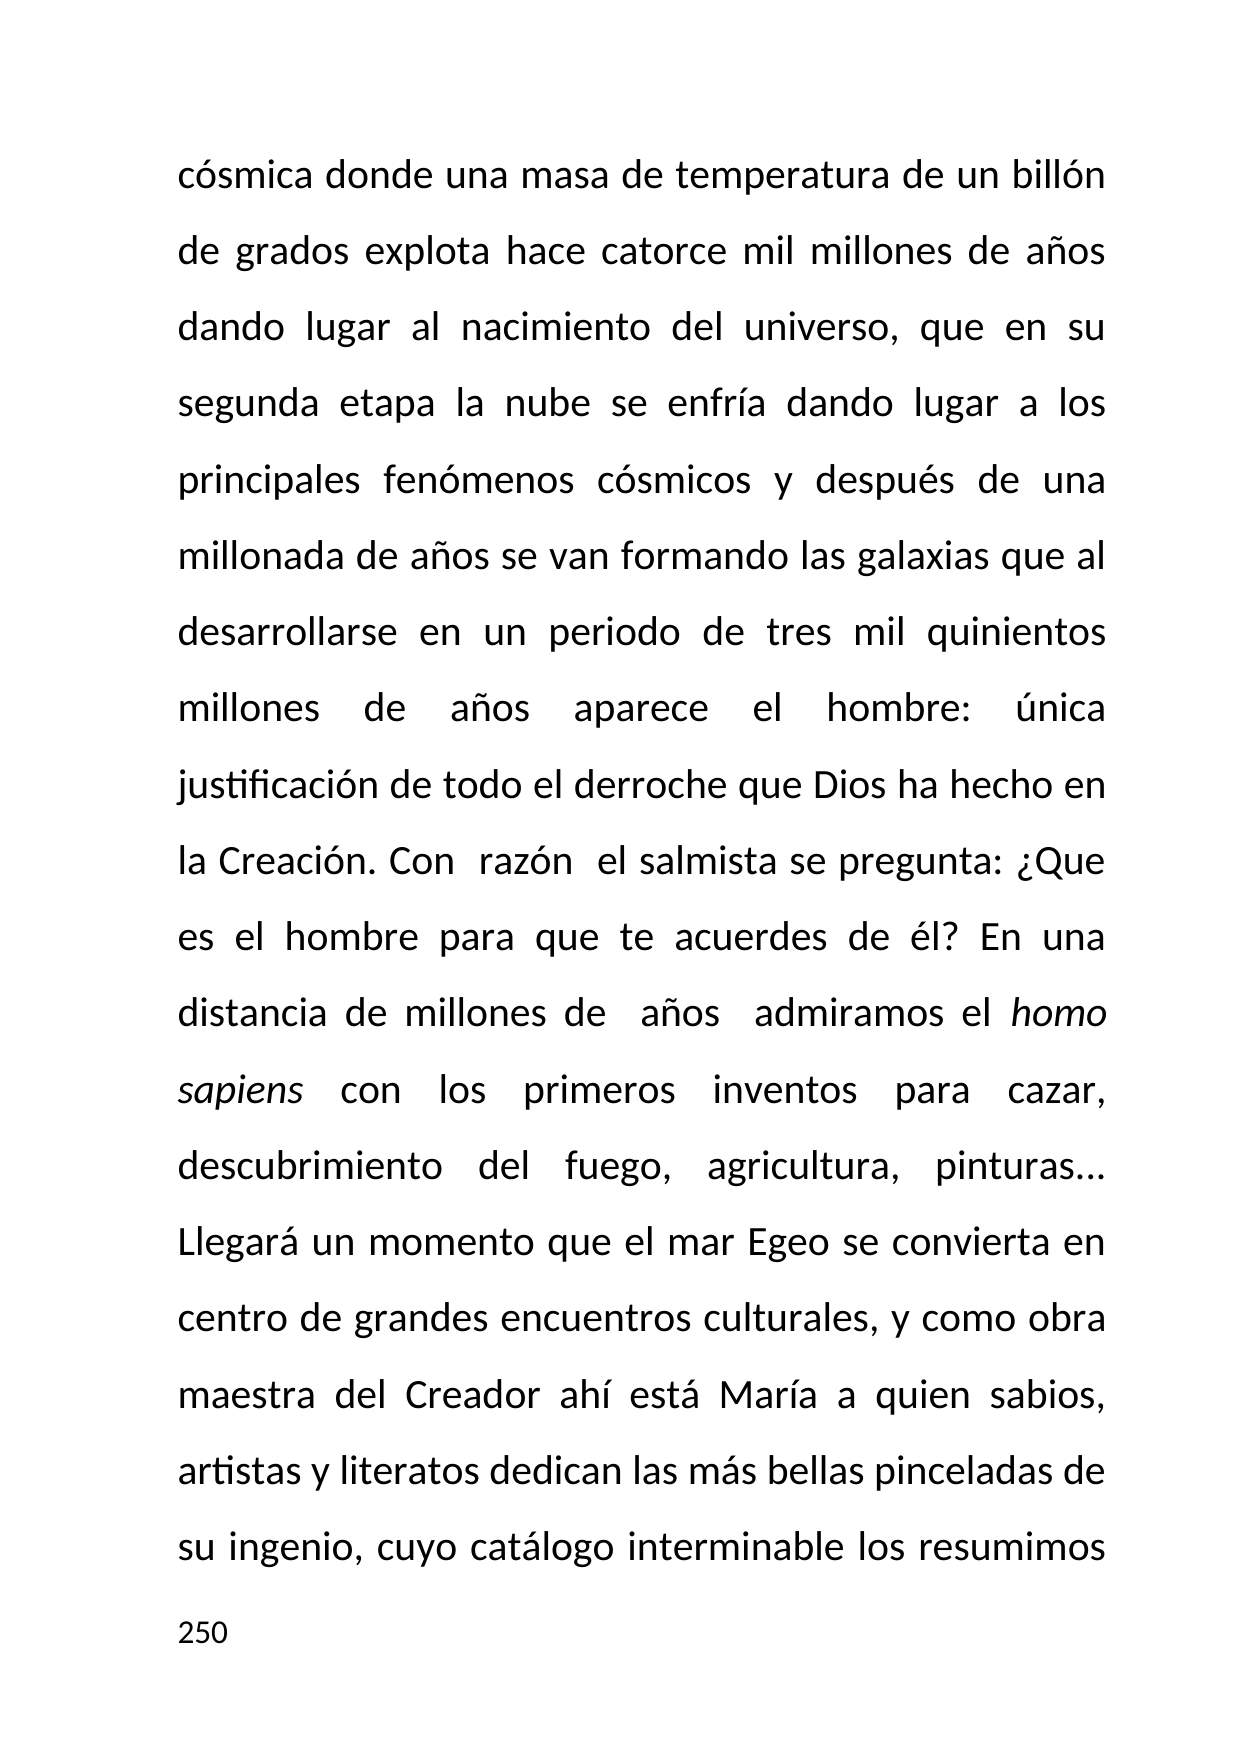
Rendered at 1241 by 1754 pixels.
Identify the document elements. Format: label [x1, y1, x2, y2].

text [177, 148, 1107, 1571]
